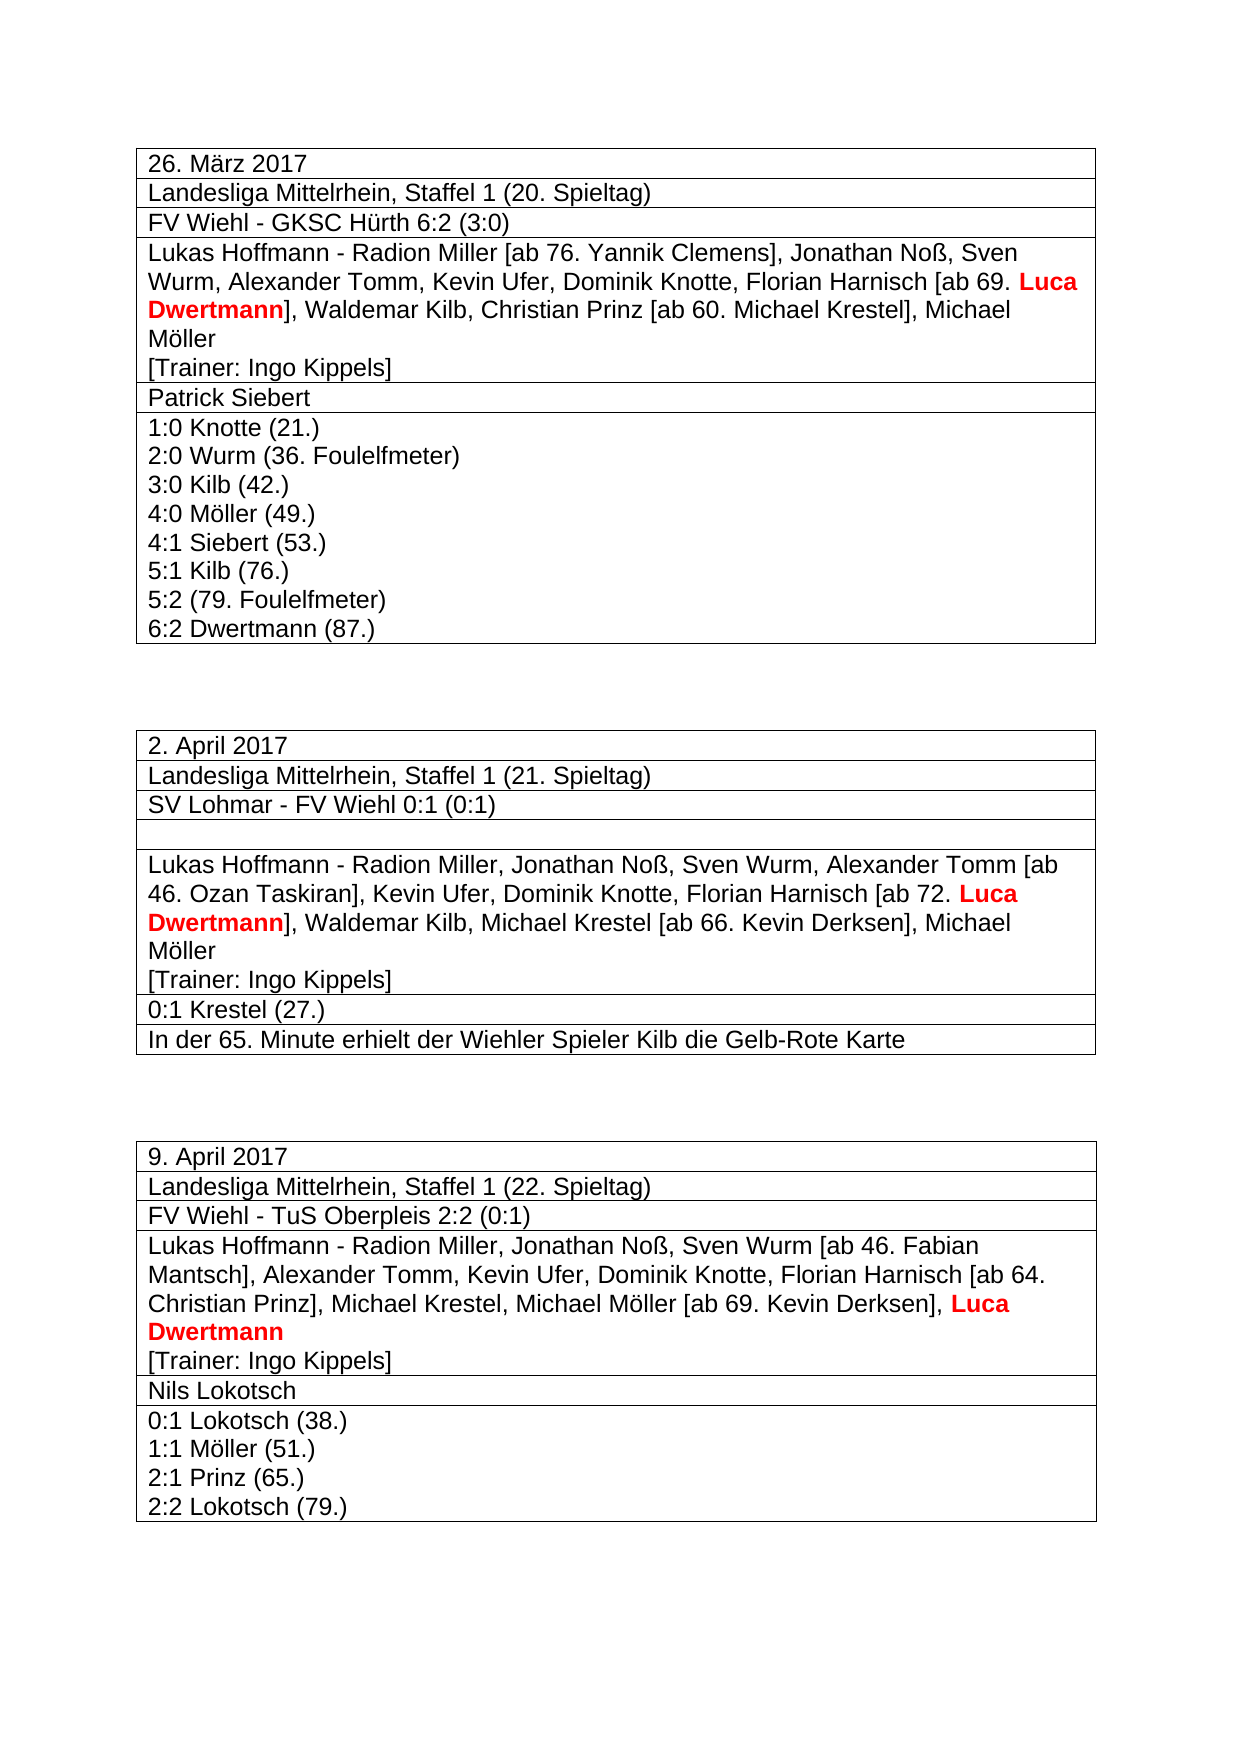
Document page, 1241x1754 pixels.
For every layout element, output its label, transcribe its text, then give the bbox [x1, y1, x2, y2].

table_cell 0:1 Krestel (27.) [137, 995, 1095, 1024]
table_cell Patrick Siebert [137, 383, 1095, 412]
table_cell In der 65. Minute erhielt der Wiehler Spieler Kilb die Gelb-Rote Karte [137, 1025, 1095, 1053]
table_header 9. April 2017 [137, 1142, 1096, 1171]
table_cell Nils Lokotsch [137, 1376, 1096, 1405]
table_cell 0:1 Lokotsch (38.) 1:1 Möller (51.) 2:1 Prinz (65.) 2:2 Lokotsch (79.) [137, 1406, 1096, 1521]
table_cell Lukas Hoffmann - Radion Miller, Jonathan Noß, Sven Wurm, Alexander Tomm [ab 46. Ozan Taskiran], Kevin Ufer, Dominik Knotte, Florian Harnisch [ab 72. Luca Dwertmann], Waldemar Kilb, Michael Krestel [ab 66. Kevin Derksen], Michael Möller [Trainer: Ingo Kippels] [137, 850, 1095, 994]
table_cell Landesliga Mittelrhein, Staffel 1 (22. Spieltag) [137, 1172, 1096, 1200]
table_cell Lukas Hoffmann - Radion Miller, Jonathan Noß, Sven Wurm [ab 46. Fabian Mantsch], Alexander Tomm, Kevin Ufer, Dominik Knotte, Florian Harnisch [ab 64. Christian Prinz], Michael Krestel, Michael Möller [ab 69. Kevin Derksen], Luca Dwertmann [Trainer: Ingo Kippels] [137, 1231, 1096, 1375]
table_cell Landesliga Mittelrhein, Staffel 1 (21. Spieltag) [137, 761, 1095, 789]
table_cell Landesliga Mittelrhein, Staffel 1 (20. Spieltag) [137, 179, 1095, 207]
table_cell FV Wiehl - TuS Oberpleis 2:2 (0:1) [137, 1201, 1096, 1230]
table_header 26. März 2017 [137, 149, 1095, 177]
table_cell FV Wiehl - GKSC Hürth 6:2 (3:0) [137, 208, 1095, 237]
table_cell 1:0 Knotte (21.) 2:0 Wurm (36. Foulelfmeter) 3:0 Kilb (42.) 4:0 Möller (49.) 4:1 Siebert (53.) 5:1 Kilb (76.) 5:2 (79. Foulelfmeter) 6:2 Dwertmann (87.) [137, 413, 1095, 643]
table_cell [137, 820, 1095, 849]
table_cell Lukas Hoffmann - Radion Miller [ab 76. Yannik Clemens], Jonathan Noß, Sven Wurm, Alexander Tomm, Kevin Ufer, Dominik Knotte, Florian Harnisch [ab 69. Luca Dwertmann], Waldemar Kilb, Christian Prinz [ab 60. Michael Krestel], Michael Möller [Trainer: Ingo Kippels] [137, 238, 1095, 382]
table_header 2. April 2017 [137, 731, 1095, 760]
table_cell SV Lohmar - FV Wiehl 0:1 (0:1) [137, 791, 1095, 819]
